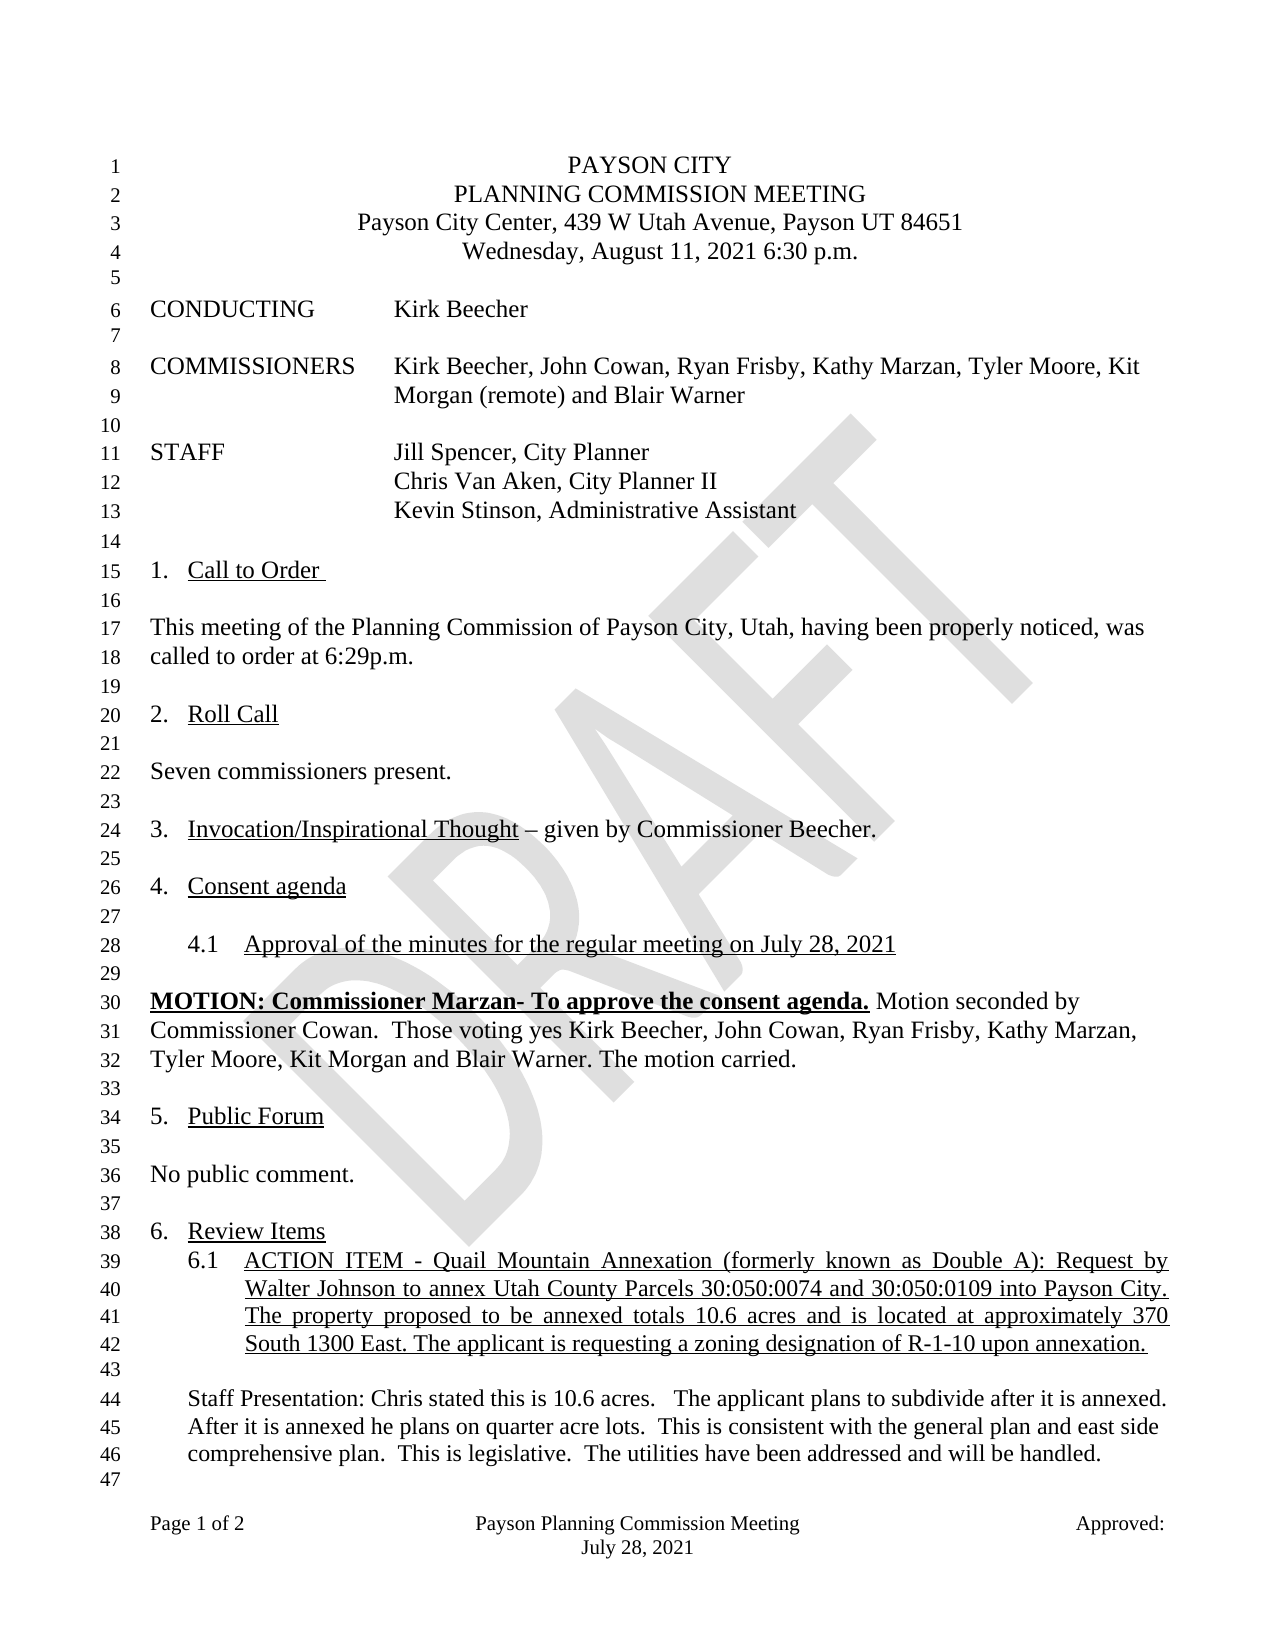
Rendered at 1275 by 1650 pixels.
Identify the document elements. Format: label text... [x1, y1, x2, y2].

text Kevin Stinson, Administrative Assistant [150, 495, 1170, 524]
text Chris Van Aken, City Planner II [150, 466, 1170, 495]
list Invocation/Inspirational Thought – given by Commissioner Beecher. [150, 814, 1170, 842]
text CONDUCTING Kirk Beecher [150, 294, 1170, 322]
list Approval of the minutes for the regular meeting on July 28, 2021 [187, 929, 1170, 957]
text Payson City Center, 439 W Utah Avenue, Payson UT 84651 [150, 207, 1170, 236]
list Public Forum [150, 1101, 1170, 1130]
list ACTION ITEM - Quail Mountain Annexation (formerly known as Double A): Request by Walter Johnson to annex Utah County Parcels 30:050:0074 and 30:050:0109 into Payson City. The property proposed to be annexed totals 10.6 acres and is located at approximately 370 South 1300 East. The applicant is requesting a zoning designation of R-1-10 upon annexation. [187, 1245, 1170, 1357]
text This meeting of the Planning Commission of Payson City, Utah, having been properly noticed, was called to order at 6:29p.m. [150, 612, 1170, 670]
text MOTION: Commissioner Marzan- To approve the consent agenda. Motion seconded by Commissioner Cowan. Those voting yes Kirk Beecher, John Cowan, Ryan Frisby, Kathy Marzan, Tyler Moore, Kit Morgan and Blair Warner. The motion carried. [150, 986, 1170, 1072]
text PLANNING COMMISSION MEETING [150, 179, 1170, 207]
text COMMISSIONERS Kirk Beecher, John Cowan, Ryan Frisby, Kathy Marzan, Tyler Moore, Kit Morgan (remote) and Blair Warner [150, 351, 1170, 409]
text Seven commissioners present. [150, 756, 1170, 785]
text No public comment. [150, 1159, 1170, 1187]
list Call to Order [150, 555, 1170, 584]
list Review Items [150, 1216, 1170, 1245]
text Staff Presentation: Chris stated this is 10.6 acres. The applicant plans to subdivide after it is annexed. After it is annexed he plans on quarter acre lots. This is consistent with the general plan and east side comprehensive plan. This is legislative. The utilities have been addressed and will be handled. [187, 1384, 1170, 1467]
list Consent agenda [150, 871, 1170, 900]
list Roll Call [150, 699, 1170, 727]
text PAYSON CITY [150, 150, 1170, 179]
text Wednesday, August 11, 2021 6:30 p.m. [150, 236, 1170, 265]
text STAFF Jill Spencer, City Planner [150, 437, 1170, 466]
